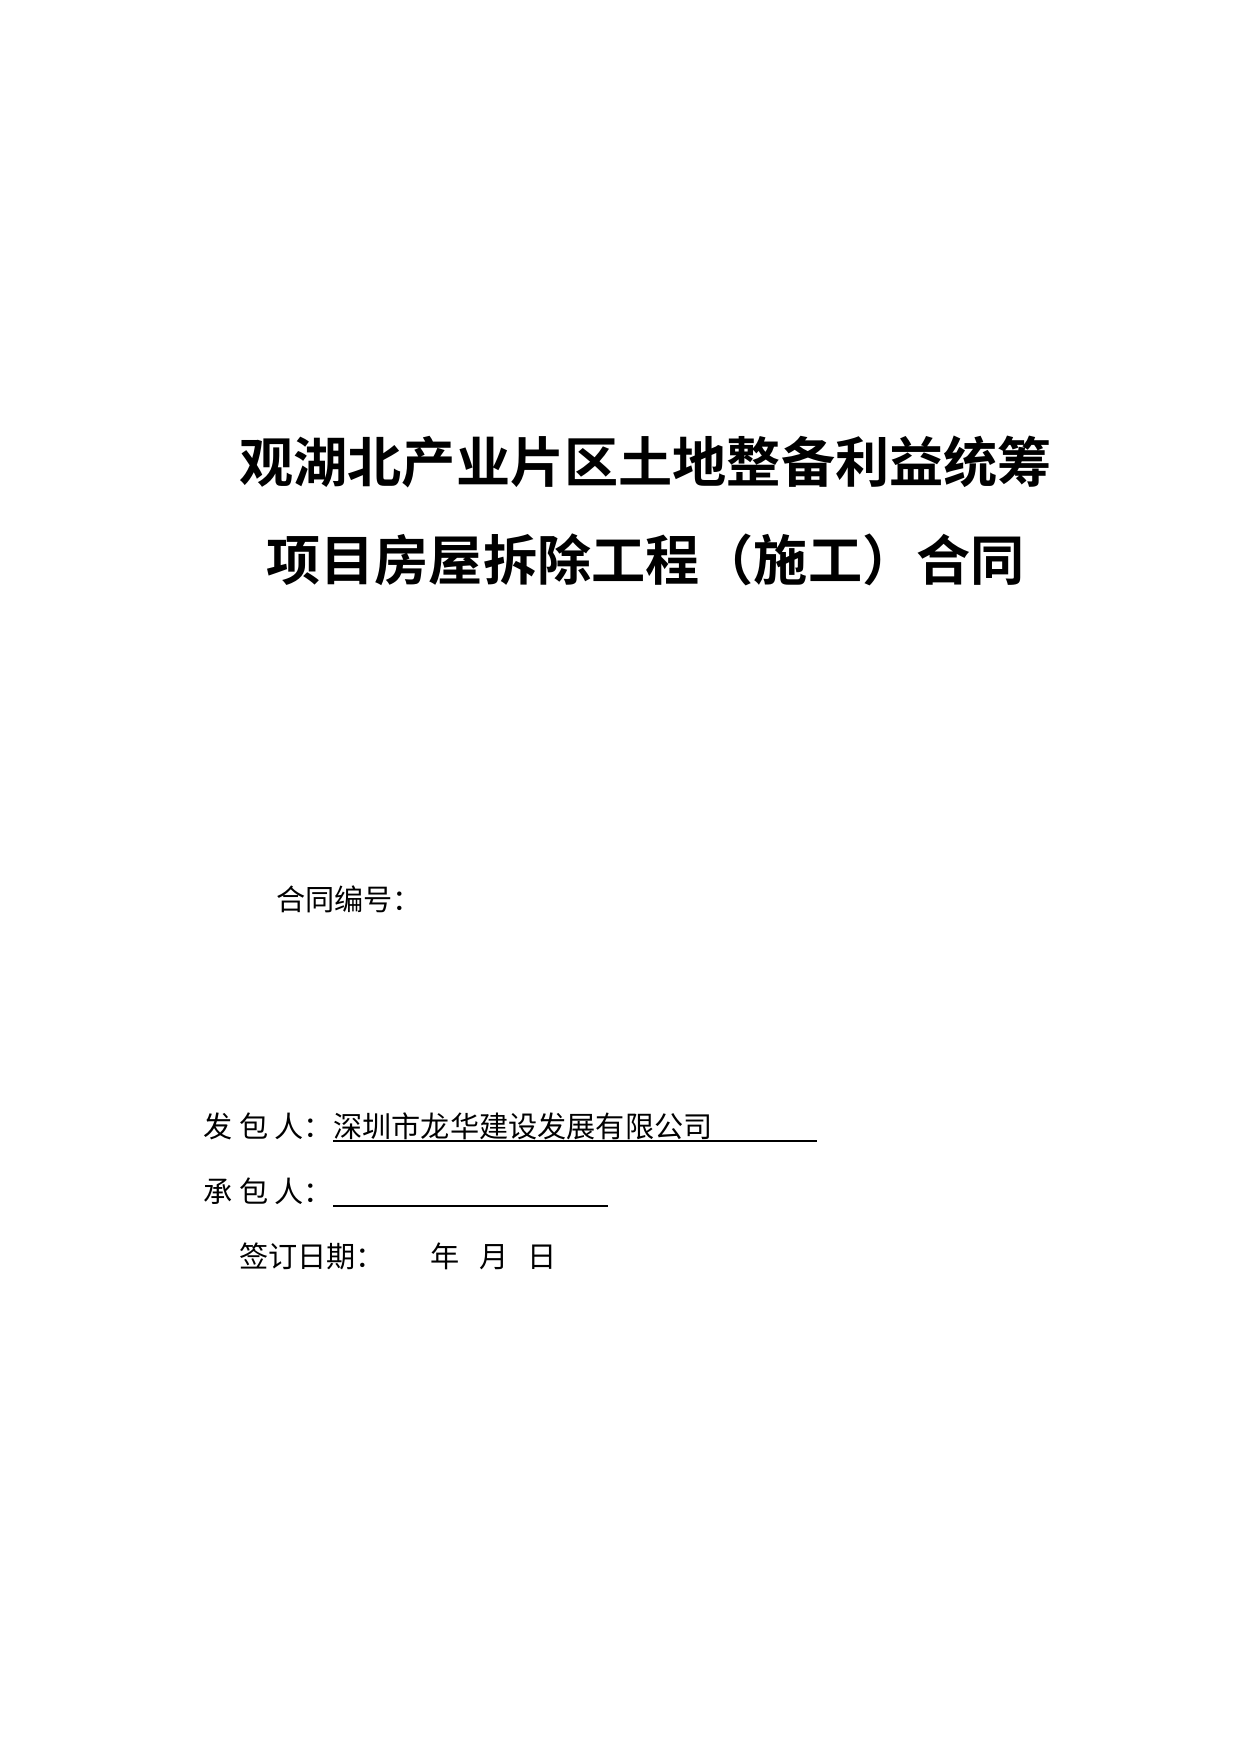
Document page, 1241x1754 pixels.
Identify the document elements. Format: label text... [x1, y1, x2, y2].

text 合同编号： [165, 865, 1075, 930]
text 签订日期： 年 月 日 [165, 1223, 1075, 1288]
text 观湖北产业片区土地整备利益统筹项目房屋拆除工程（施工）合同 [216, 410, 1075, 605]
text 承 包 人： [165, 1158, 1075, 1223]
text 发 包 人：深圳市龙华建设发展有限公司 [165, 1093, 1075, 1158]
